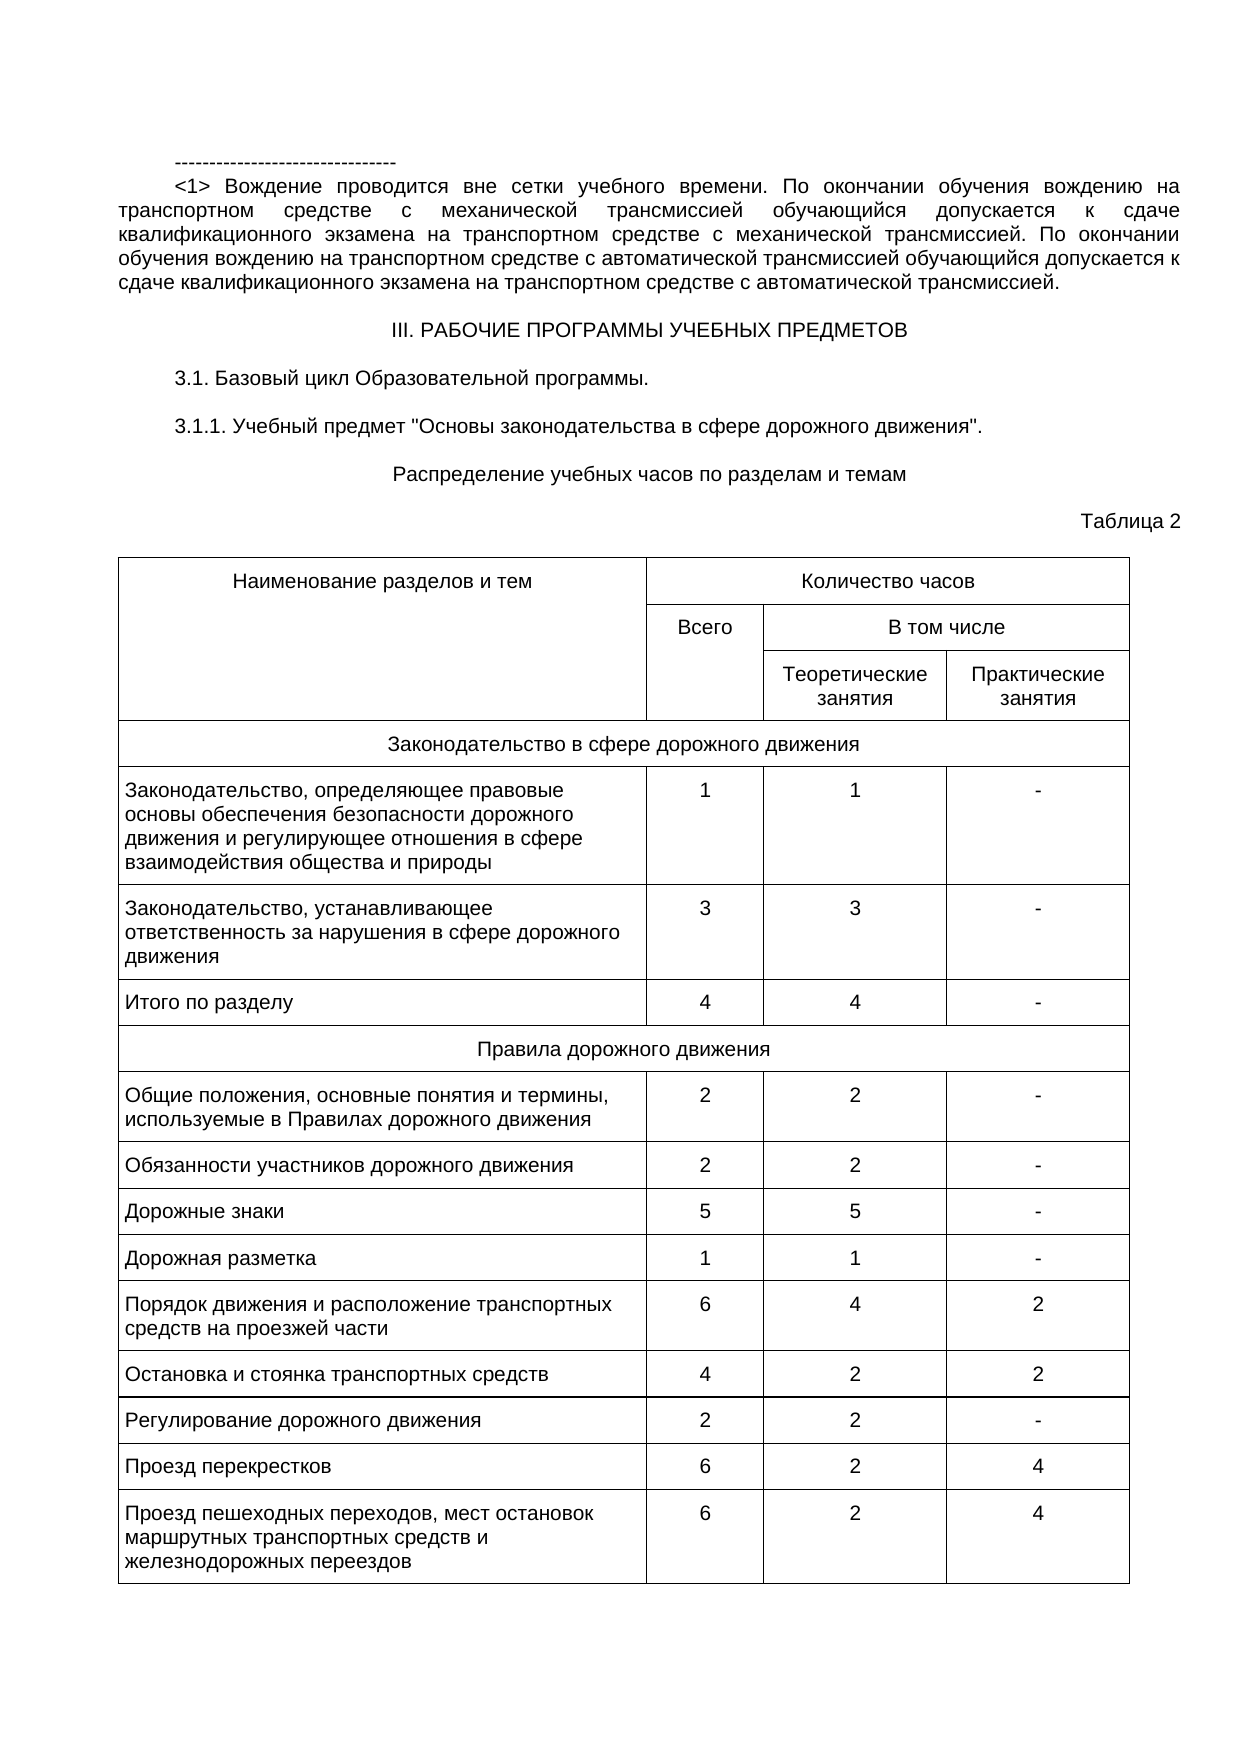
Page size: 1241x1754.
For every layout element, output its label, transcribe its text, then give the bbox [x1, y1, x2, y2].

table_cell 2 [647, 1398, 763, 1443]
text 3.1. Базовый цикл Образовательной программы. [118, 366, 1181, 389]
table_header Наименование разделов и тем [119, 558, 646, 720]
table_cell 2 [764, 1490, 946, 1583]
table_cell Практические занятия [947, 651, 1129, 720]
table_cell 2 [647, 1072, 763, 1141]
table_cell Дорожная разметка [119, 1235, 646, 1280]
table_cell 6 [647, 1444, 763, 1489]
table_cell 2 [764, 1072, 946, 1141]
table_cell 4 [947, 1444, 1129, 1489]
table_cell Итого по разделу [119, 980, 646, 1025]
table_cell 2 [764, 1444, 946, 1489]
table_cell 6 [647, 1281, 763, 1350]
table_cell 1 [647, 1235, 763, 1280]
text <1> Вождение проводится вне сетки учебного времени. По окончании обучения вождению на транспортном средстве с механической трансмиссией обучающийся допускается к сдаче квалификационного экзамена на транспортном средстве с механической трансмиссией. По окончании обучения вождению на транспортном средстве с автоматической трансмиссией обучающийся допускается к сдаче квалификационного экзамена на транспортном средстве с автоматической трансмиссией. [118, 174, 1181, 294]
table_cell 2 [764, 1351, 946, 1396]
table_cell 4 [947, 1490, 1129, 1583]
table_cell 2 [947, 1281, 1129, 1350]
table_cell - [947, 980, 1129, 1025]
table_cell - [947, 1072, 1129, 1141]
table_header Количество часов [647, 558, 1129, 603]
table_cell Законодательство, определяющее правовые основы обеспечения безопасности дорожного движения и регулирующее отношения в сфере взаимодействия общества и природы [119, 767, 646, 884]
table_cell - [947, 885, 1129, 978]
table_cell Всего [647, 605, 763, 720]
table_cell 1 [764, 1235, 946, 1280]
table_cell Регулирование дорожного движения [119, 1398, 646, 1443]
text 3.1.1. Учебный предмет "Основы законодательства в сфере дорожного движения". [118, 413, 1181, 437]
table_cell 4 [764, 1281, 946, 1350]
table_cell Законодательство в сфере дорожного движения [119, 721, 1129, 766]
table_cell 4 [647, 980, 763, 1025]
table_cell Проезд перекрестков [119, 1444, 646, 1489]
text Распределение учебных часов по разделам и темам [118, 461, 1181, 485]
table_cell Проезд пешеходных переходов, мест остановок маршрутных транспортных средств и железнодорожных переездов [119, 1490, 646, 1583]
table_cell - [947, 1189, 1129, 1234]
table_cell - [947, 1142, 1129, 1187]
table_cell Законодательство, устанавливающее ответственность за нарушения в сфере дорожного движения [119, 885, 646, 978]
table_cell Теоретические занятия [764, 651, 946, 720]
table_cell - [947, 767, 1129, 884]
table_cell 1 [764, 767, 946, 884]
text III. РАБОЧИЕ ПРОГРАММЫ УЧЕБНЫХ ПРЕДМЕТОВ [118, 318, 1181, 342]
table_cell 3 [764, 885, 946, 978]
text -------------------------------- [118, 150, 1181, 174]
table_cell В том числе [764, 605, 1129, 650]
table_cell 3 [647, 885, 763, 978]
table_cell - [947, 1398, 1129, 1443]
table_cell 5 [647, 1189, 763, 1234]
text Таблица 2 [118, 509, 1181, 533]
table_cell Дорожные знаки [119, 1189, 646, 1234]
table_cell Порядок движения и расположение транспортных средств на проезжей части [119, 1281, 646, 1350]
table_cell 2 [647, 1142, 763, 1187]
table_cell 1 [647, 767, 763, 884]
table_cell 4 [764, 980, 946, 1025]
table_cell Остановка и стоянка транспортных средств [119, 1351, 646, 1396]
table_cell 4 [647, 1351, 763, 1396]
table_cell 6 [647, 1490, 763, 1583]
table_cell Обязанности участников дорожного движения [119, 1142, 646, 1187]
table_cell - [947, 1235, 1129, 1280]
table_cell 2 [764, 1142, 946, 1187]
table_cell 2 [947, 1351, 1129, 1396]
table_cell Общие положения, основные понятия и термины, используемые в Правилах дорожного движения [119, 1072, 646, 1141]
table_cell 5 [764, 1189, 946, 1234]
table_cell Правила дорожного движения [119, 1026, 1129, 1071]
table_cell 2 [764, 1398, 946, 1443]
